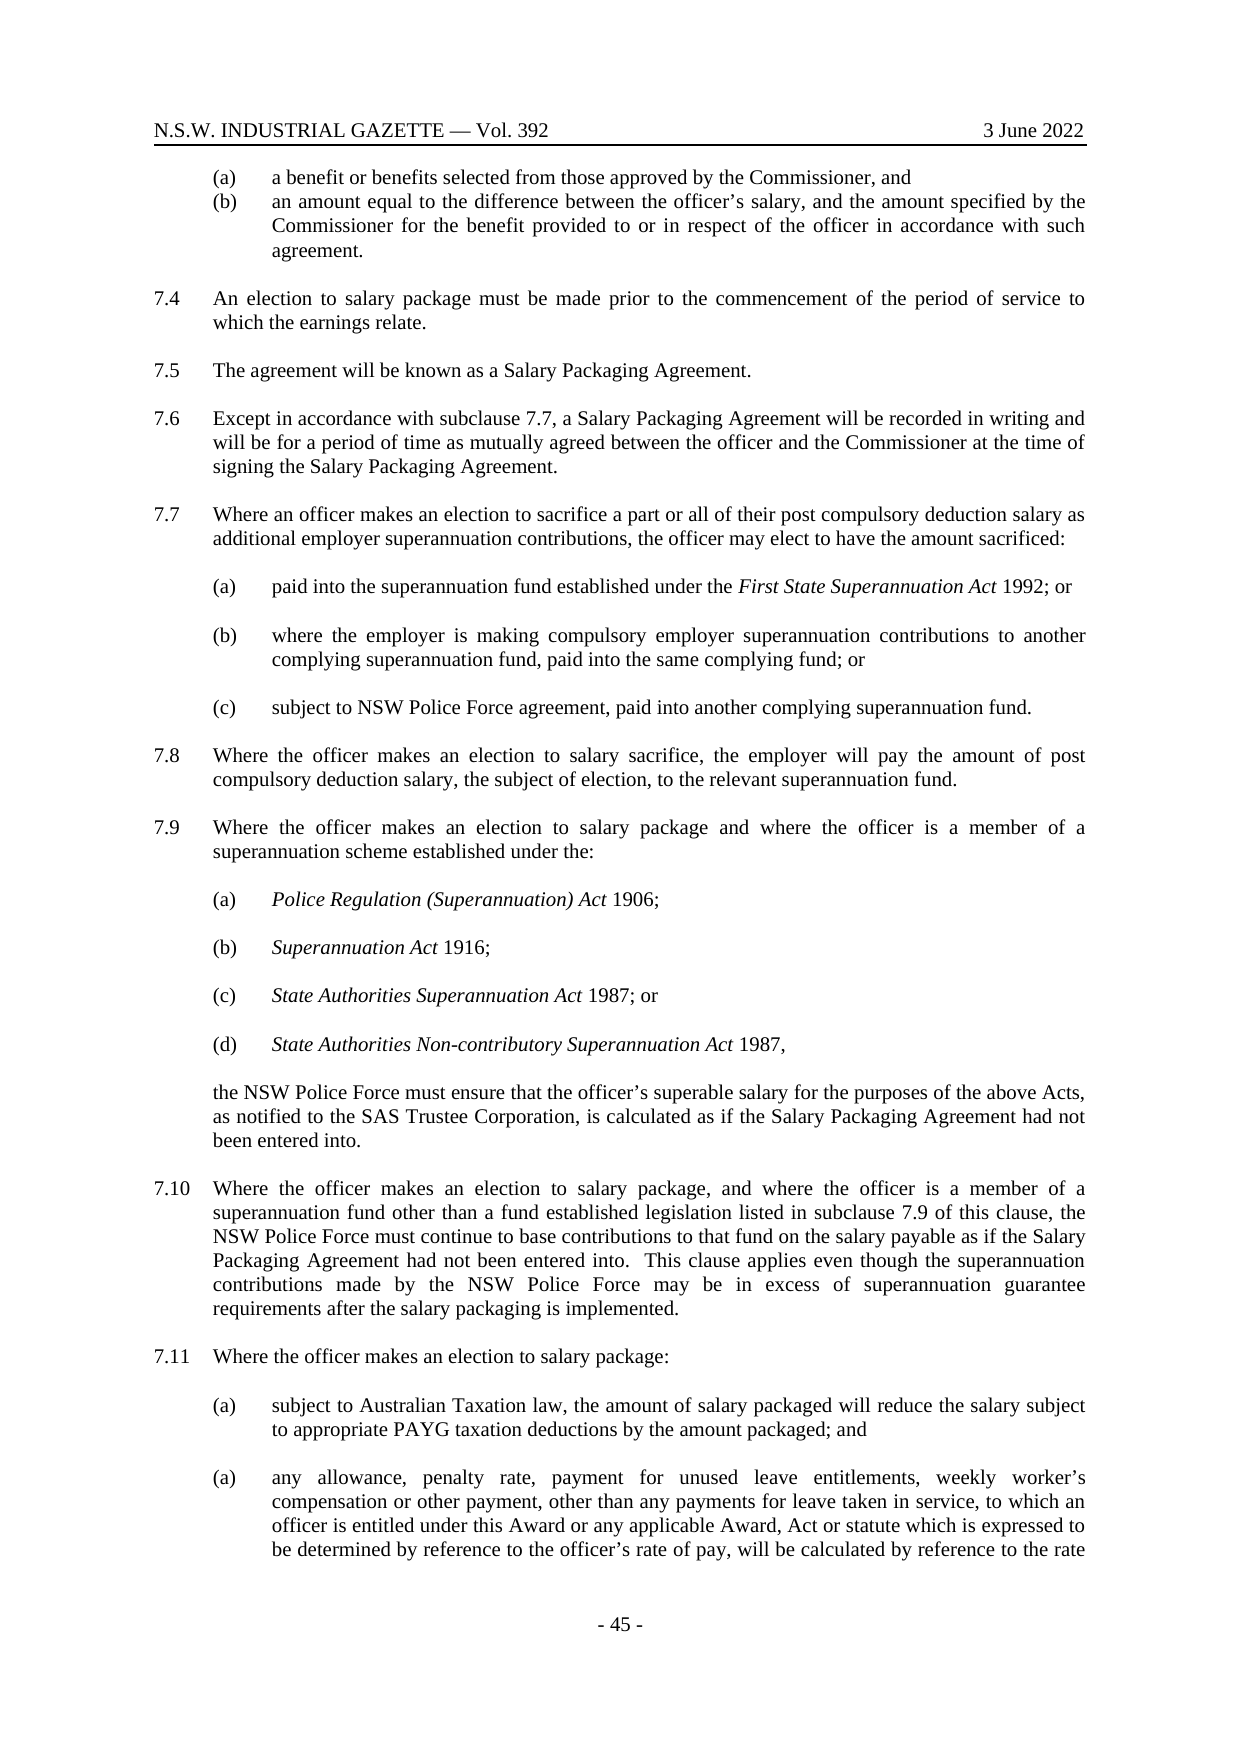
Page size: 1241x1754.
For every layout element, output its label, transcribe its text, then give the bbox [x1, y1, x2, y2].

text (a) paid into the superannuation fund established under the First State Superannuation Act 1992; or [213, 574, 1087, 598]
text 7.6 Except in accordance with subclause 7.7, a Salary Packaging Agreement will be recorded in writing and will be for a period of time as mutually agreed between the officer and the Commissioner at the time of signing the Salary Packaging Agreement. [153, 406, 1087, 478]
text (a) a benefit or benefits selected from those approved by the Commissioner, and [213, 165, 1087, 189]
text (b) an amount equal to the difference between the officer’s salary, and the amount specified by the Commissioner for the benefit provided to or in respect of the officer in accordance with such agreement. [213, 189, 1087, 262]
text (b) where the employer is making compulsory employer superannuation contributions to another complying superannuation fund, paid into the same complying fund; or [213, 622, 1087, 671]
text 7.5 The agreement will be known as a Salary Packaging Agreement. [153, 358, 1087, 382]
text 7.4 An election to salary package must be made prior to the commencement of the period of service to which the earnings relate. [153, 286, 1087, 334]
text 7.11 Where the officer makes an election to salary package: [153, 1344, 1087, 1368]
text (a) Police Regulation (Superannuation) Act 1906; [213, 887, 1087, 911]
text 7.10 Where the officer makes an election to salary package, and where the officer is a member of a superannuation fund other than a fund established legislation listed in subclause 7.9 of this clause, the NSW Police Force must continue to base contributions to that fund on the salary payable as if the Salary Packaging Agreement had not been entered into. This clause applies even though the superannuation contributions made by the NSW Police Force may be in excess of superannuation guarantee requirements after the salary packaging is implemented. [153, 1176, 1087, 1320]
text (c) State Authorities Superannuation Act 1987; or [213, 983, 1087, 1007]
text 7.9 Where the officer makes an election to salary package and where the officer is a member of a superannuation scheme established under the: [153, 815, 1087, 863]
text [213, 1465, 1087, 1561]
text (c) subject to NSW Police Force agreement, paid into another complying superannuation fund. [213, 695, 1087, 719]
text (d) State Authorities Non-contributory Superannuation Act 1987, [213, 1032, 1087, 1056]
text the NSW Police Force must ensure that the officer’s superable salary for the purposes of the above Acts, as notified to the SAS Trustee Corporation, is calculated as if the Salary Packaging Agreement had not been entered into. [213, 1080, 1087, 1152]
text 7.7 Where an officer makes an election to sacrifice a part or all of their post compulsory deduction salary as additional employer superannuation contributions, the officer may elect to have the amount sacrificed: [153, 502, 1087, 550]
text (a) subject to Australian Taxation law, the amount of salary packaged will reduce the salary subject to appropriate PAYG taxation deductions by the amount packaged; and [213, 1392, 1087, 1441]
text (b) Superannuation Act 1916; [213, 935, 1087, 959]
text 7.8 Where the officer makes an election to salary sacrifice, the employer will pay the amount of post compulsory deduction salary, the subject of election, to the relevant superannuation fund. [153, 743, 1087, 791]
